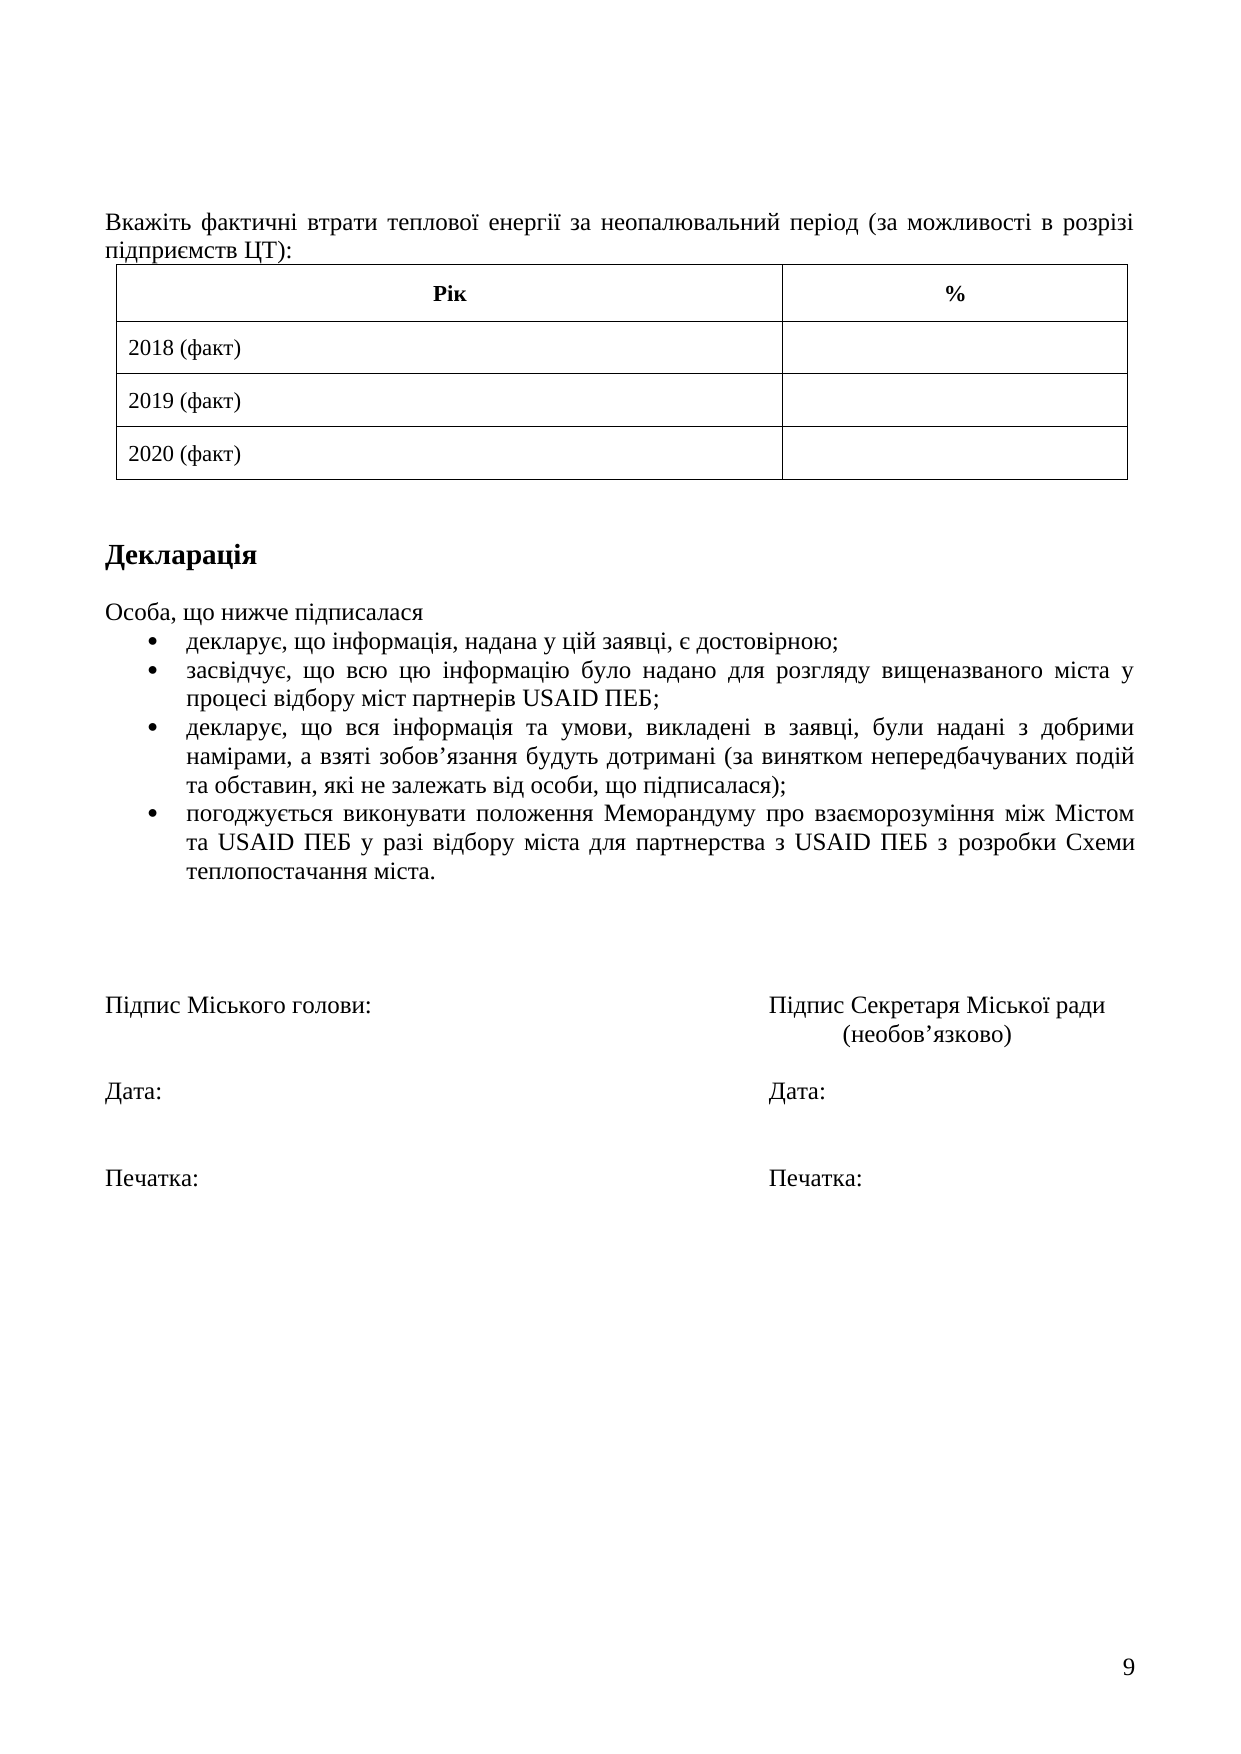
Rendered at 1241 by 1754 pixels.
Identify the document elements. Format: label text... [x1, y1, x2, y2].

text Печатка: Печатка: [105, 1163, 1135, 1191]
text Декларація [105, 537, 1135, 571]
table_cell [783, 374, 1127, 426]
text (необов’язково) [105, 1019, 1135, 1048]
text Особа, що нижче підписалася [105, 597, 1135, 626]
text Вкажіть фактичні втрати теплової енергії за неопалювальний період (за можливості в розрізі підприємств ЦТ): [105, 207, 1135, 264]
table_cell [783, 427, 1127, 479]
table_cell 2019 (факт) [117, 374, 782, 426]
text Підпис Міського голови: Підпис Секретаря Міської ради [105, 990, 1135, 1019]
list декларує, що вся інформація та умови, викладені в заявці, були надані з добрими намірами, а взяті зобов’язання будуть дотримані (за винятком непередбачуваних подій та обставин, які не залежать від особи, що підписалася); [149, 712, 1135, 798]
list погоджується виконувати положення Меморандуму про взаєморозуміння між Містом та USAID ПЕБ у разі відбору міста для партнерства з USAID ПЕБ з розробки Схеми теплопостачання міста. [149, 798, 1135, 885]
table_cell [783, 322, 1127, 373]
table_cell 2020 (факт) [117, 427, 782, 479]
list декларує, що інформація, надана у цій заявці, є достовірною; [149, 626, 1135, 655]
table_cell 2018 (факт) [117, 322, 782, 373]
table_header % [783, 265, 1127, 321]
text Дата: Дата: [105, 1076, 1135, 1105]
list засвідчує, що всю цю інформацію було надано для розгляду вищеназваного міста у процесі відбору міст партнерів USAID ПЕБ; [149, 655, 1135, 712]
table_header Рік [117, 265, 782, 321]
